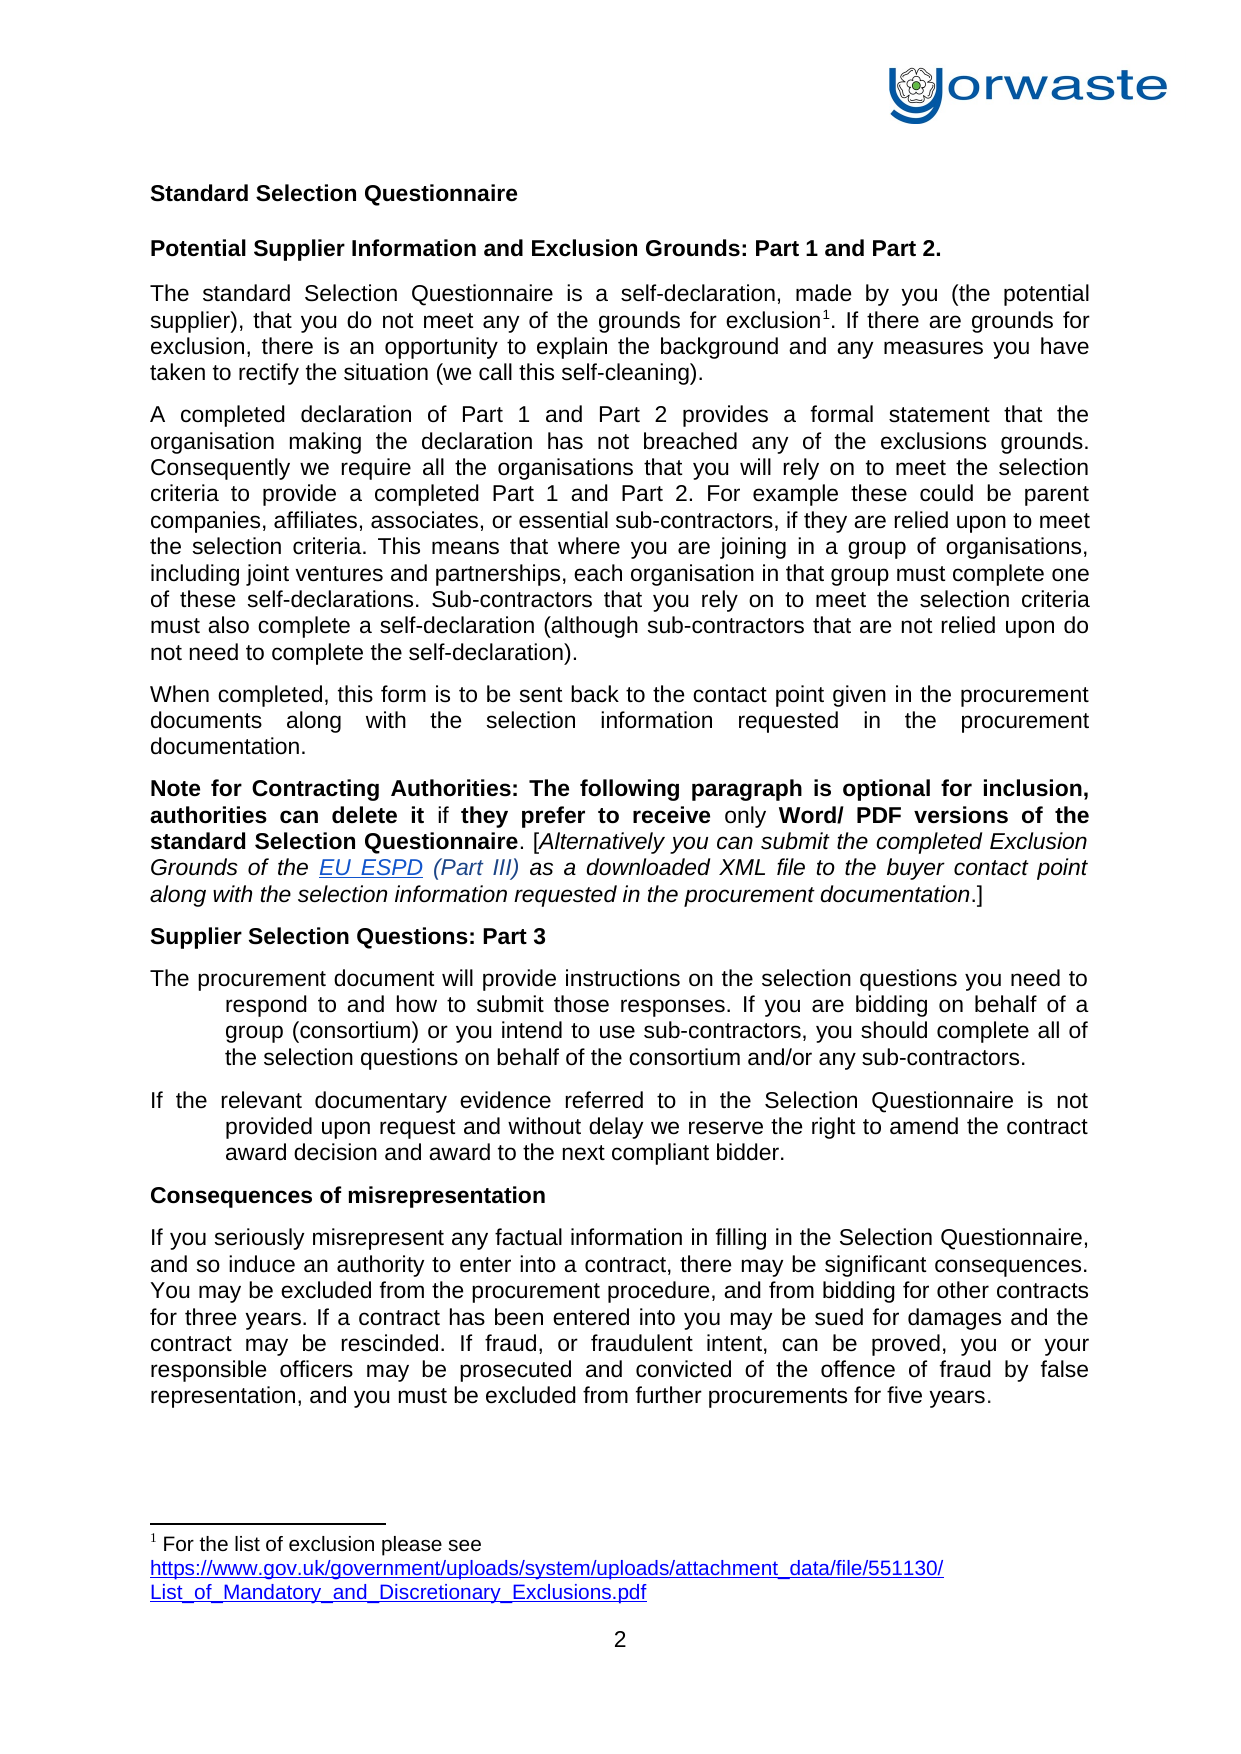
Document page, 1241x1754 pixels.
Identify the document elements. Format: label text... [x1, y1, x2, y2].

text A completed declaration of Part 1 and Part 2 provides a formal statement that the organisation making the declaration has not breached any of the exclusions grounds. Consequently we require all the organisations that you will rely on to meet the selection criteria to provide a completed Part 1 and Part 2. For example these could be parent companies, affiliates, associates, or essential sub-contractors, if they are relied upon to meet the selection criteria. This means that where you are joining in a group of organisations, including joint ventures and partnerships, each organisation in that group must complete one of these self-declarations. Sub-contractors that you rely on to meet the selection criteria must also complete a self-declaration (although sub-contractors that are not relied upon do not need to complete the self-declaration). [150, 401, 1090, 665]
text Potential Supplier Information and Exclusion Grounds: Part 1 and Part 2. [150, 235, 1090, 262]
text If the relevant documentary evidence referred to in the Selection Questionnaire is not provided upon request and without delay we reserve the right to amend the contract award decision and award to the next compliant bidder. [150, 1087, 1089, 1166]
subtitle Standard Selection Questionnaire [150, 180, 1090, 207]
text Note for Contracting Authorities: The following paragraph is optional for inclusion, authorities can delete it if they prefer to receive only Word/ PDF versions of the standard Selection Questionnaire. [Alternatively you can submit the completed Exclusion Grounds of the EU ESPD (Part III) as a downloaded XML file to the buyer contact point along with the selection information requested in the procurement documentation.] [150, 775, 1090, 907]
text The procurement document will provide instructions on the selection questions you need to respond to and how to submit those responses. If you are bidding on behalf of a group (consortium) or you intend to use sub-contractors, you should complete all of the selection questions on behalf of the consortium and/or any sub-contractors. [150, 964, 1089, 1070]
text The standard Selection Questionnaire is a self-declaration, made by you (the potential supplier), that you do not meet any of the grounds for exclusion. If there are grounds for exclusion, there is an opportunity to explain the background and any measures you have taken to rectify the situation (we call this self-cleaning). [150, 307, 1090, 386]
text When completed, this form is to be sent back to the contact point given in the procurement documents along with the selection information requested in the procurement documentation. [150, 681, 1090, 759]
text If you seriously misrepresent any factual information in filling in the Selection Questionnaire, and so induce an authority to enter into a contract, there may be significant consequences. You may be excluded from the procurement procedure, and from bidding for other contracts for three years. If a contract has been entered into you may be sued for damages and the contract may be rescinded. If fraud, or fraudulent intent, can be proved, you or your responsible officers may be prosecuted and convicted of the offence of fraud by false representation, and you must be excluded from further procurements for five years. [150, 1224, 1090, 1409]
text Consequences of misrepresentation [150, 1182, 1090, 1209]
text Supplier Selection Questions: Part 3 [150, 923, 1090, 949]
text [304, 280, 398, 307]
